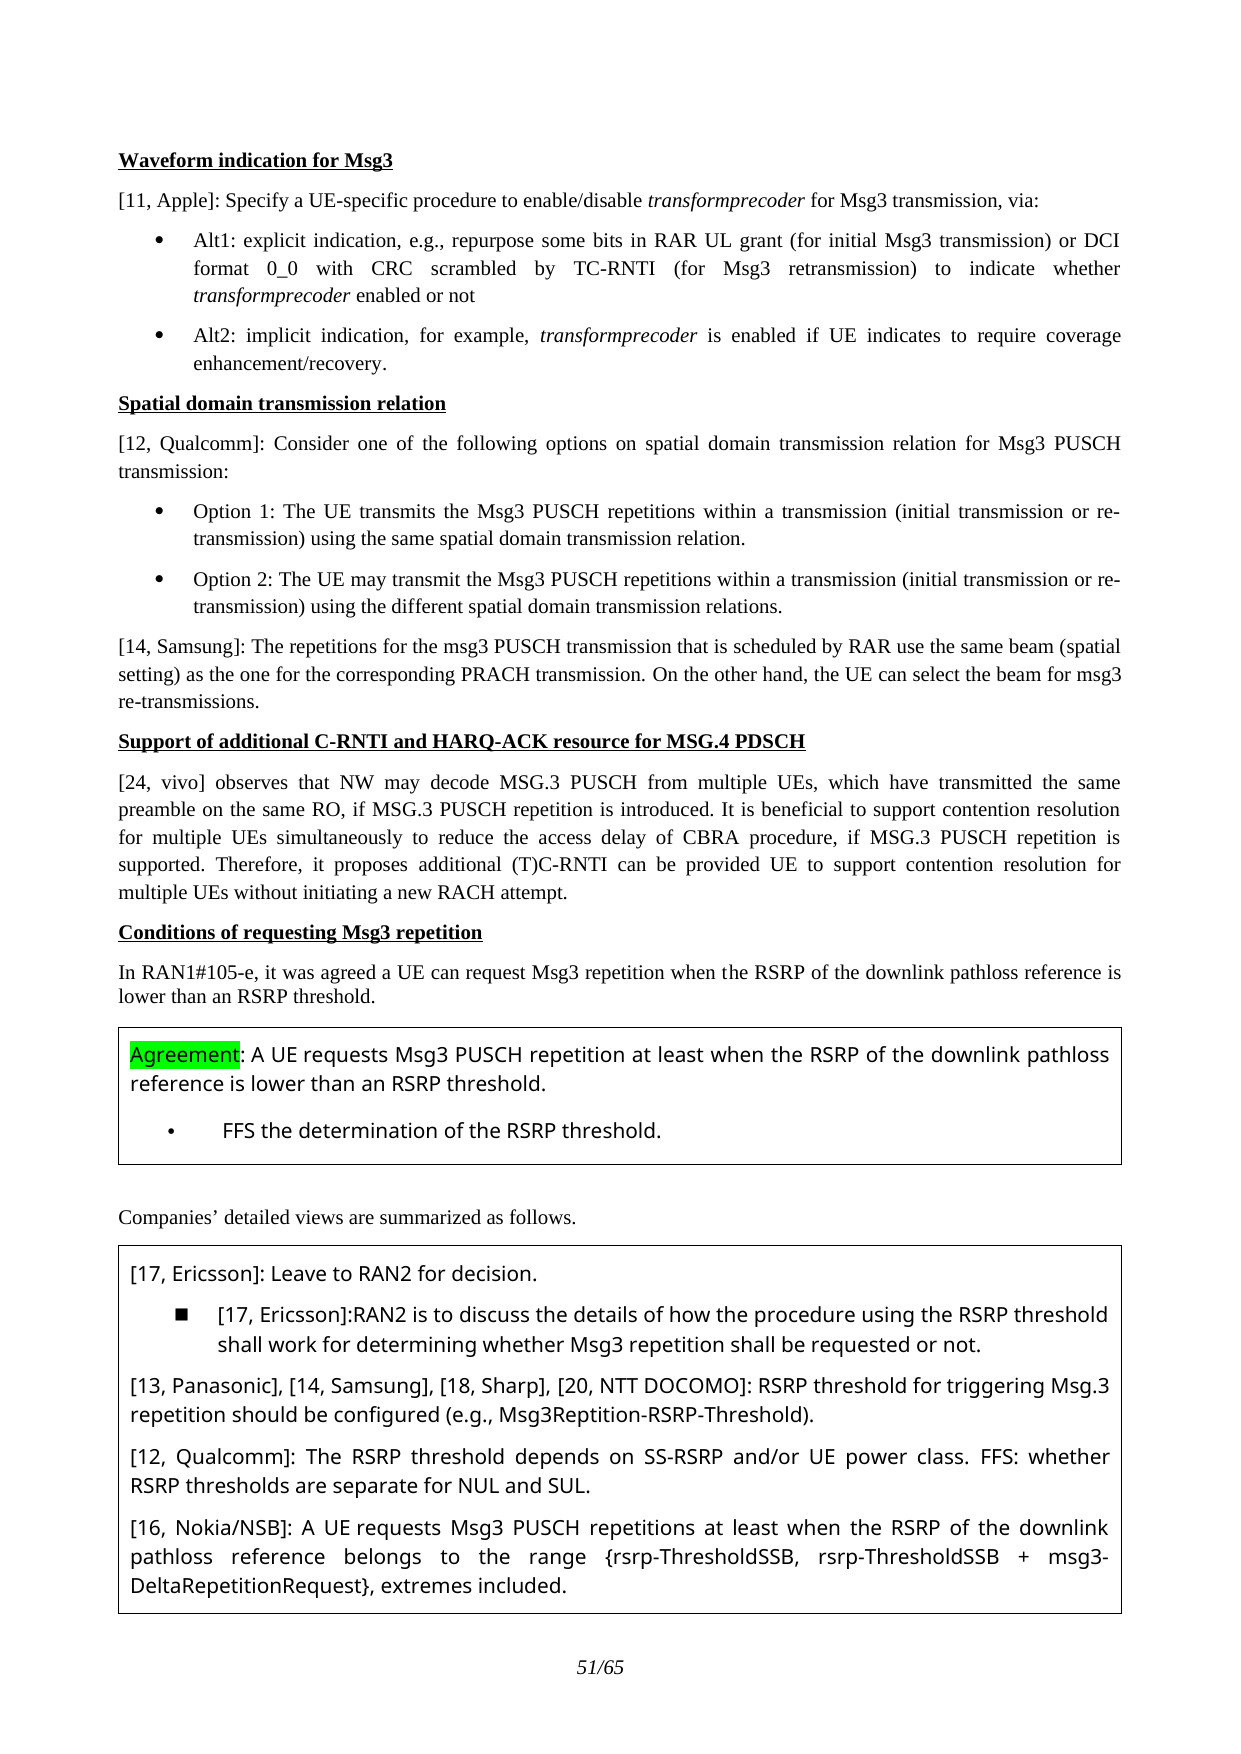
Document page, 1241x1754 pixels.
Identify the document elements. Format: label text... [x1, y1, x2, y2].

table_header Agreement: A UE requests Msg3 PUSCH repetition at least when the RSRP of the downlink pathloss reference is lower than an RSRP threshold. FFS the determination of the RSRP threshold. [119, 1028, 1121, 1163]
list Option 1: The UE transmits the Msg3 PUSCH repetitions within a transmission (initial transmission or re-transmission) using the same spatial domain transmission relation. [156, 499, 1122, 550]
text Waveform indication for Msg3 [118, 148, 1122, 172]
text Support of additional C-RNTI and HARQ-ACK resource for MSG.4 PDSCH [118, 729, 1122, 753]
text [24, vivo] observes that NW may decode MSG.3 PUSCH from multiple UEs, which have transmitted the same preamble on the same RO, if MSG.3 PUSCH repetition is introduced. It is beneficial to support contention resolution for multiple UEs simultaneously to reduce the access delay of CBRA procedure, if MSG.3 PUSCH repetition is supported. Therefore, it proposes additional (T)C-RNTI can be provided UE to support contention resolution for multiple UEs without initiating a new RACH attempt. [118, 769, 1122, 904]
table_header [119, 1246, 1121, 1612]
list Option 2: The UE may transmit the Msg3 PUSCH repetitions within a transmission (initial transmission or re-transmission) using the different spatial domain transmission relations. [156, 566, 1122, 618]
text Spatial domain transmission relation [118, 391, 1122, 415]
text In RAN1#105-e, it was agreed a UE can request Msg3 repetition when the RSRP of the downlink pathloss reference is lower than an RSRP threshold. [118, 960, 1122, 1008]
text Conditions of requesting Msg3 repetition [118, 920, 1122, 944]
list Alt1: explicit indication, e.g., repurpose some bits in RAR UL grant (for initial Msg3 transmission) or DCI format 0_0 with CRC scrambled by TC-RNTI (for Msg3 retransmission) to indicate whether transformprecoder enabled or not [156, 228, 1122, 307]
list Alt2: implicit indication, for example, transformprecoder is enabled if UE indicates to require coverage enhancement/recovery. [156, 323, 1122, 375]
text [11, Apple]: Specify a UE-specific procedure to enable/disable transformprecoder for Msg3 transmission, via: [118, 188, 1122, 212]
text [14, Samsung]: The repetitions for the msg3 PUSCH transmission that is scheduled by RAR use the same beam (spatial setting) as the one for the corresponding PRACH transmission. On the other hand, the UE can select the beam for msg3 re-transmissions. [118, 634, 1122, 713]
text Companies’ detailed views are summarized as follows. [118, 1204, 1122, 1229]
text [12, Qualcomm]: Consider one of the following options on spatial domain transmission relation for Msg3 PUSCH transmission: [118, 431, 1122, 483]
